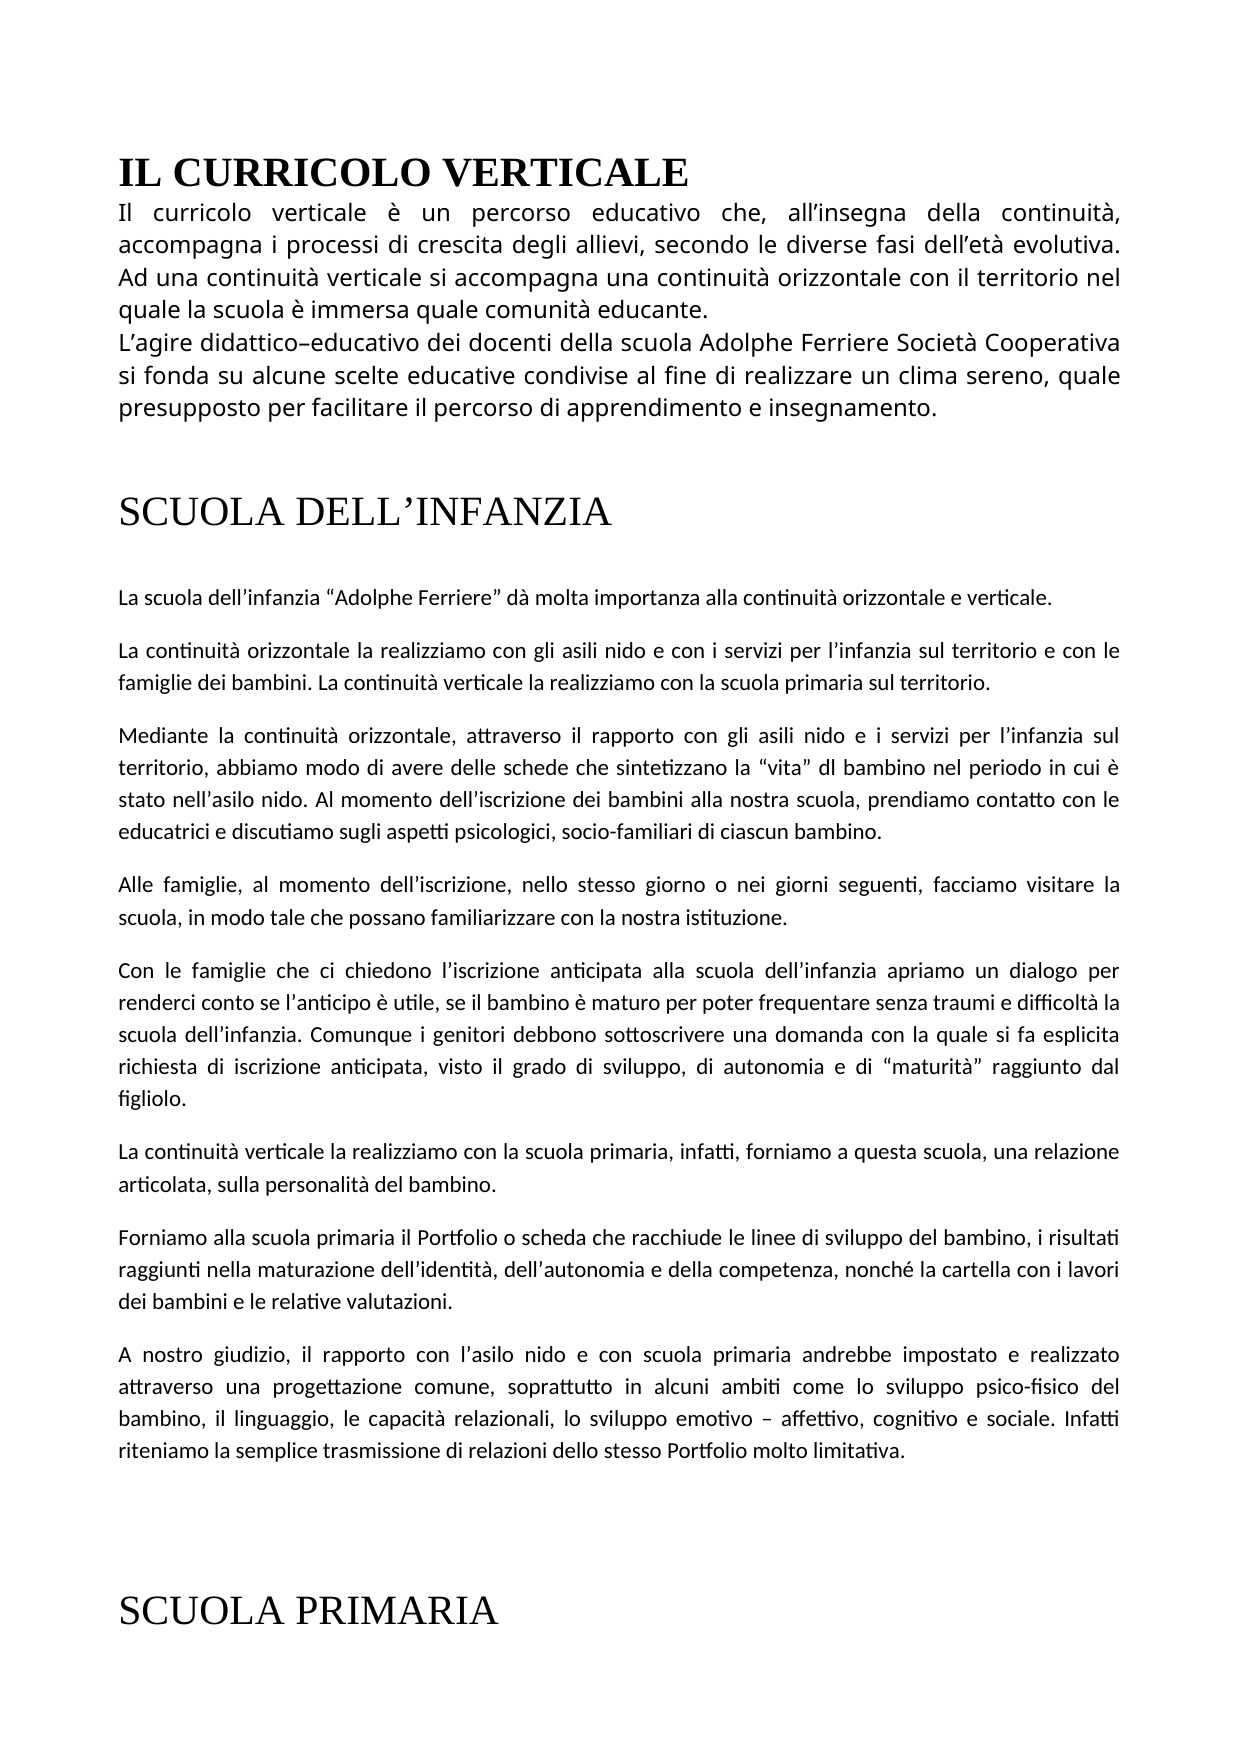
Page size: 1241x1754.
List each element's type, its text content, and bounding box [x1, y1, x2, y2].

text L’agire didattico–educativo dei docenti della scuola Adolphe Ferriere Società Cooperativa si fonda su alcune scelte educative condivise al fine di realizzare un clima sereno, quale presupposto per facilitare il percorso di apprendimento e insegnamento. [118, 326, 1122, 424]
text Mediante la continuità orizzontale, attraverso il rapporto con gli asili nido e i servizi per l’infanzia sul territorio, abbiamo modo di avere delle schede che sintetizzano la “vita” dl bambino nel periodo in cui è stato nell’asilo nido. Al momento dell’iscrizione dei bambini alla nostra scuola, prendiamo contatto con le educatrici e discutiamo sugli aspetti psicologici, socio-familiari di ciascun bambino. [118, 721, 1122, 846]
text SCUOLA DELL’INFANZIA [118, 487, 1122, 535]
text Con le famiglie che ci chiedono l’iscrizione anticipata alla scuola dell’infanzia apriamo un dialogo per renderci conto se l’anticipo è utile, se il bambino è maturo per poter frequentare senza traumi e difficoltà la scuola dell’infanzia. Comunque i genitori debbono sottoscrivere una domanda con la quale si fa esplicita richiesta di iscrizione anticipata, visto il grado di sviluppo, di autonomia e di “maturità” raggiunto dal figliolo. [118, 956, 1122, 1112]
text IL CURRICOLO VERTICALE [118, 148, 1122, 196]
text Il curricolo verticale è un percorso educativo che, all’insegna della continuità, accompagna i processi di crescita degli allievi, secondo le diverse fasi dell’età evolutiva. Ad una continuità verticale si accompagna una continuità orizzontale con il territorio nel quale la scuola è immersa quale comunità educante. [118, 196, 1122, 326]
text SCUOLA PRIMARIA [118, 1586, 1122, 1633]
text A nostro giudizio, il rapporto con l’asilo nido e con scuola primaria andrebbe impostato e realizzato attraverso una progettazione comune, soprattutto in alcuni ambiti come lo sviluppo psico-fisico del bambino, il linguaggio, le capacità relazionali, lo sviluppo emotivo – affettivo, cognitivo e sociale. Infatti riteniamo la semplice trasmissione di relazioni dello stesso Portfolio molto limitativa. [118, 1340, 1122, 1465]
text La continuità orizzontale la realizziamo con gli asili nido e con i servizi per l’infanzia sul territorio e con le famiglie dei bambini. La continuità verticale la realizziamo con la scuola primaria sul territorio. [118, 636, 1122, 696]
text Forniamo alla scuola primaria il Portfolio o scheda che racchiude le linee di sviluppo del bambino, i risultati raggiunti nella maturazione dell’identità, dell’autonomia e della competenza, nonché la cartella con i lavori dei bambini e le relative valutazioni. [118, 1223, 1122, 1315]
text Alle famiglie, al momento dell’iscrizione, nello stesso giorno o nei giorni seguenti, facciamo visitare la scuola, in modo tale che possano familiarizzare con la nostra istituzione. [118, 871, 1122, 931]
text La scuola dell’infanzia “Adolphe Ferriere” dà molta importanza alla continuità orizzontale e verticale. [118, 583, 1122, 611]
text La continuità verticale la realizziamo con la scuola primaria, infatti, forniamo a questa scuola, una relazione articolata, sulla personalità del bambino. [118, 1137, 1122, 1198]
